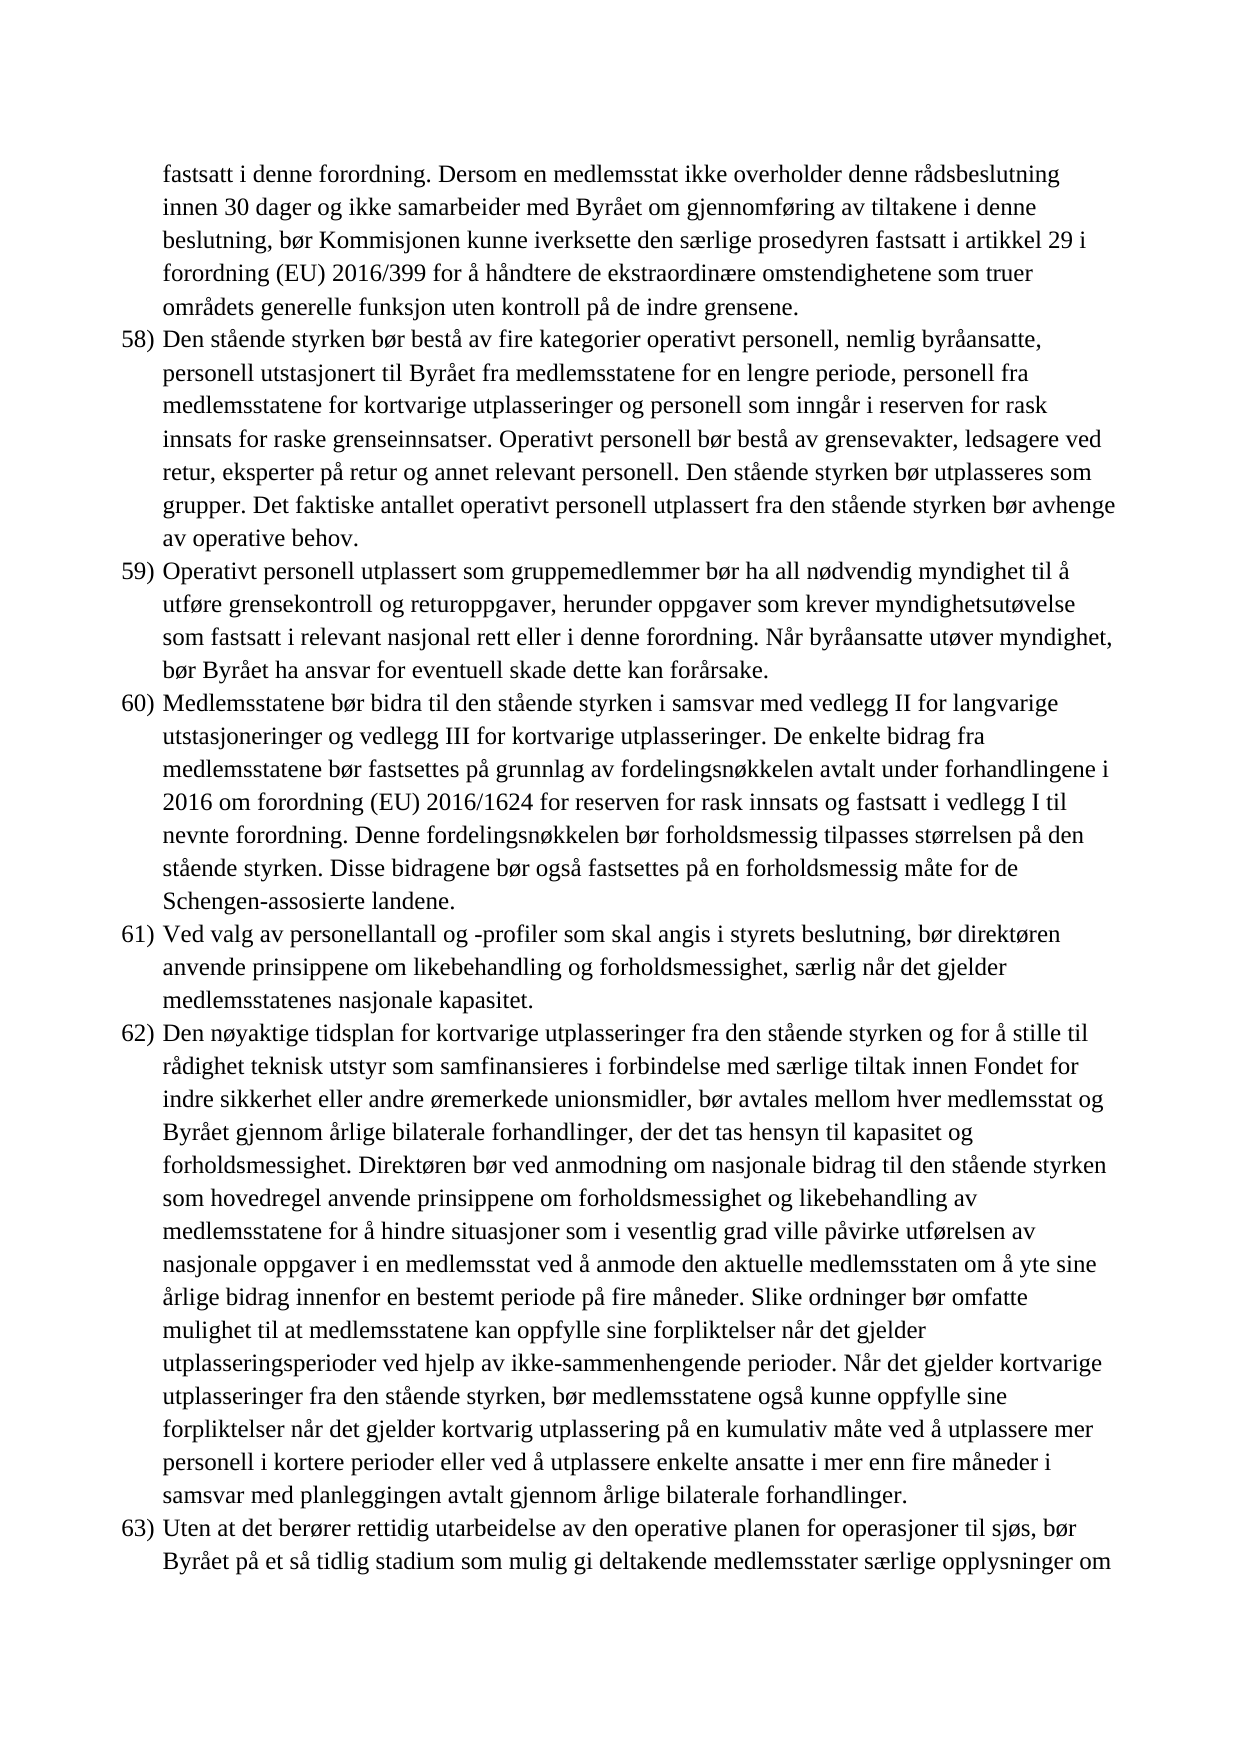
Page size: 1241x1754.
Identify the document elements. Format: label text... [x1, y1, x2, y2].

list 60) Medlemsstatene bør bidra til den stående styrken i samsvar med vedlegg II for langvarige utstasjoneringer og vedlegg III for kortvarige utplasseringer. De enkelte bidrag fra medlemsstatene bør fastsettes på grunnlag av fordelingsnøkkelen avtalt under forhandlingene i 2016 om forordning (EU) 2016/1624 for reserven for rask innsats og fastsatt i vedlegg I til nevnte forordning. Denne fordelingsnøkkelen bør forholdsmessig tilpasses størrelsen på den stående styrken. Disse bidragene bør også fastsettes på en forholdsmessig måte for de Schengen-assosierte landene. [121, 688, 1119, 915]
list 59) Operativt personell utplassert som gruppemedlemmer bør ha all nødvendig myndighet til å utføre grensekontroll og returoppgaver, herunder oppgaver som krever myndighetsutøvelse som fastsatt i relevant nasjonal rett eller i denne forordning. Når byråansatte utøver myndighet, bør Byrået ha ansvar for eventuell skade dette kan forårsake. [121, 556, 1119, 683]
list 62) Den nøyaktige tidsplan for kortvarige utplasseringer fra den stående styrken og for å stille til rådighet teknisk utstyr som samfinansieres i forbindelse med særlige tiltak innen Fondet for indre sikkerhet eller andre øremerkede unionsmidler, bør avtales mellom hver medlemsstat og Byrået gjennom årlige bilaterale forhandlinger, der det tas hensyn til kapasitet og forholdsmessighet. Direktøren bør ved anmodning om nasjonale bidrag til den stående styrken som hovedregel anvende prinsippene om forholdsmessighet og likebehandling av medlemsstatene for å hindre situasjoner som i vesentlig grad ville påvirke utførelsen av nasjonale oppgaver i en medlemsstat ved å anmode den aktuelle medlemsstaten om å yte sine årlige bidrag innenfor en bestemt periode på fire måneder. Slike ordninger bør omfatte mulighet til at medlemsstatene kan oppfylle sine forpliktelser når det gjelder utplasseringsperioder ved hjelp av ikke-sammenhengende perioder. Når det gjelder kortvarige utplasseringer fra den stående styrken, bør medlemsstatene også kunne oppfylle sine forpliktelser når det gjelder kortvarig utplassering på en kumulativ måte ved å utplassere mer personell i kortere perioder eller ved å utplassere enkelte ansatte i mer enn fire måneder i samsvar med planleggingen avtalt gjennom årlige bilaterale forhandlinger. [121, 1018, 1119, 1509]
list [121, 1513, 1119, 1575]
list 58) Den stående styrken bør bestå av fire kategorier operativt personell, nemlig byråansatte, personell utstasjonert til Byrået fra medlemsstatene for en lengre periode, personell fra medlemsstatene for kortvarige utplasseringer og personell som inngår i reserven for rask innsats for raske grenseinnsatser. Operativt personell bør bestå av grensevakter, ledsagere ved retur, eksperter på retur og annet relevant personell. Den stående styrken bør utplasseres som grupper. Det faktiske antallet operativt personell utplassert fra den stående styrken bør avhenge av operative behov. [121, 324, 1119, 551]
list 61) Ved valg av personellantall og -profiler som skal angis i styrets beslutning, bør direktøren anvende prinsippene om likebehandling og forholdsmessighet, særlig når det gjelder medlemsstatenes nasjonale kapasitet. [121, 919, 1119, 1014]
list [121, 159, 1119, 320]
